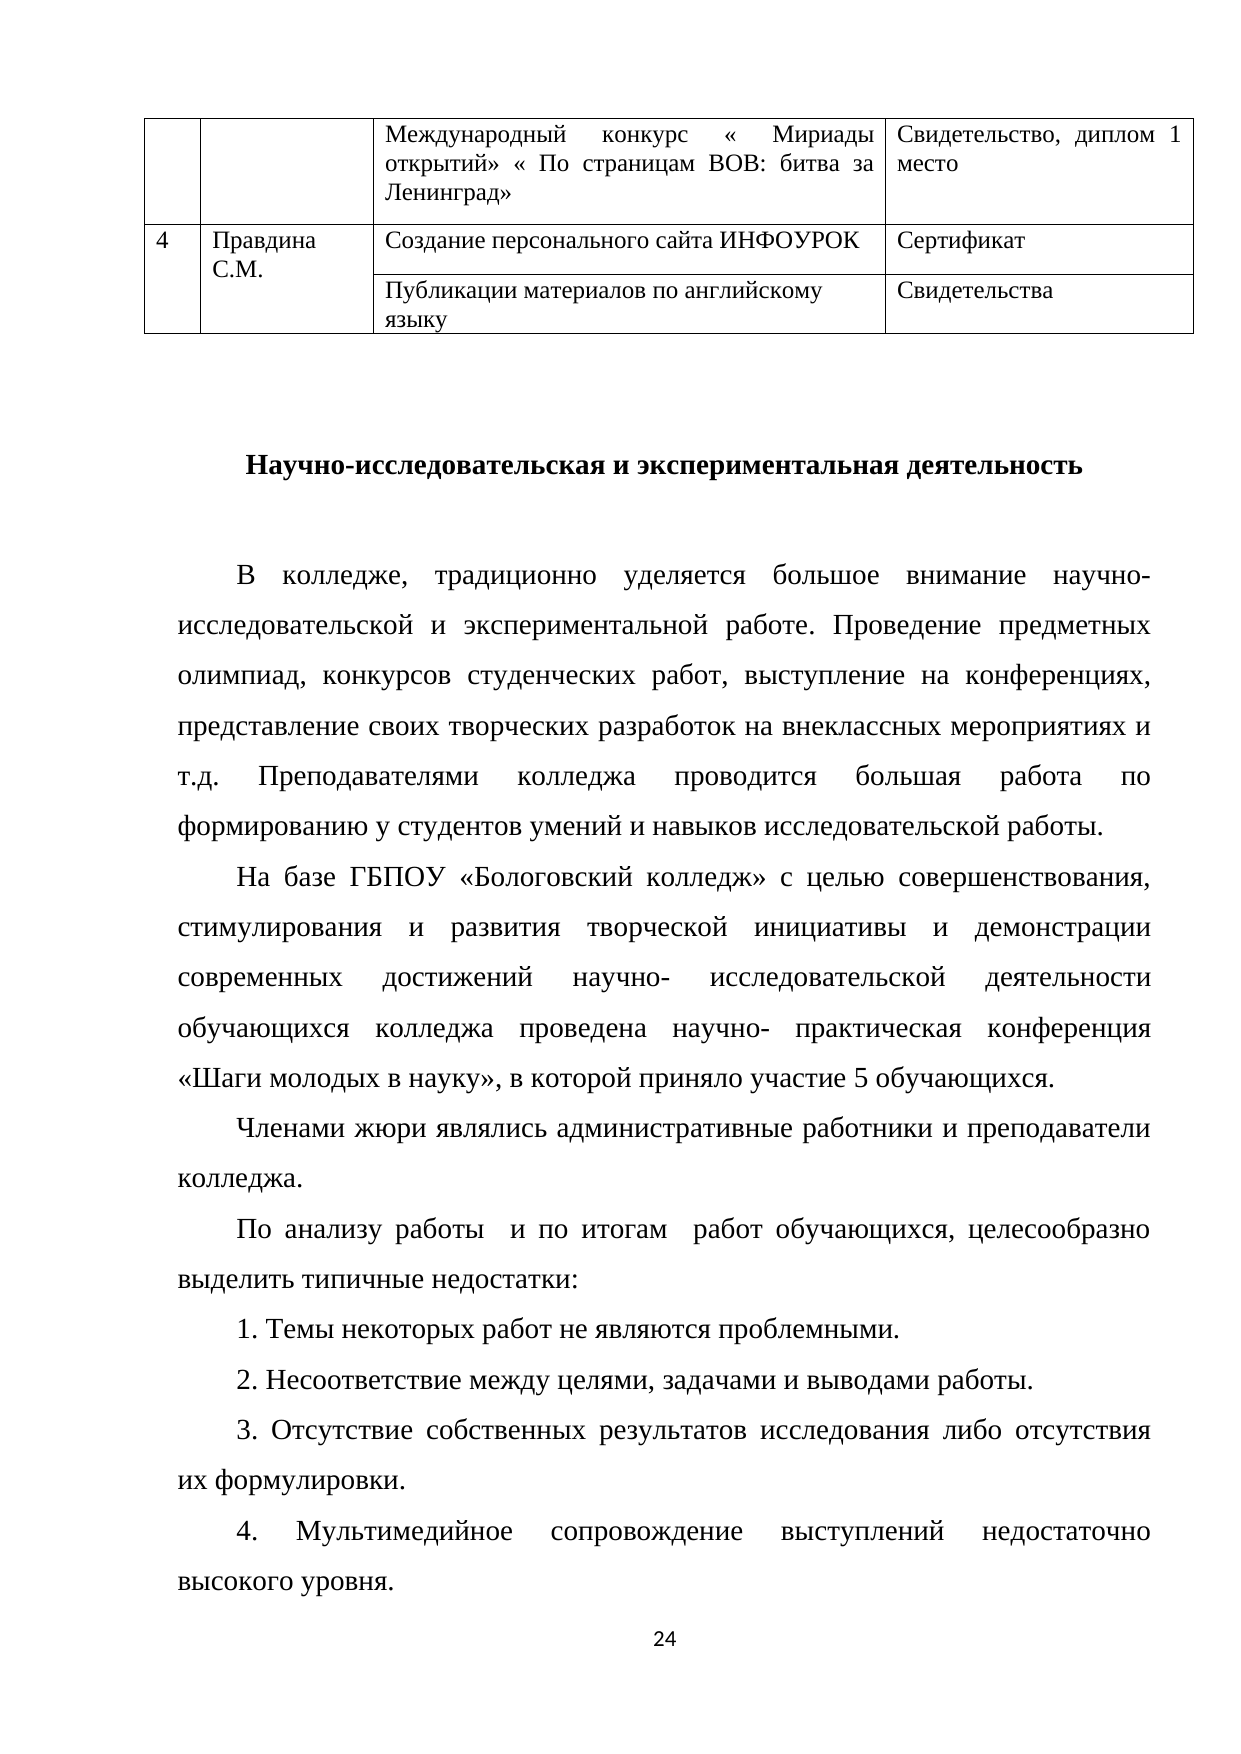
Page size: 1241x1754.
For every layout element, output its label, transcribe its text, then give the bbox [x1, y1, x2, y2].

table_cell Свидетельства [886, 275, 1193, 333]
table_cell Создание персонального сайта ИНФОУРОК [374, 225, 885, 274]
text По анализу работы и по итогам работ обучающихся, целесообразно выделить типичные недостатки: [177, 1211, 1152, 1295]
text На базе ГБПОУ «Бологовский колледж» с целью совершенствования, стимулирования и развития творческой инициативы и демонстрации современных достижений научно- исследовательской деятельности обучающихся колледжа проведена научно- практическая конференция «Шаги молодых в науку», в которой приняло участие 5 обучающихся. [177, 859, 1152, 1093]
table_cell Сертификат [886, 225, 1193, 274]
table_cell Правдина С.М. [201, 225, 373, 333]
text В колледже, традиционно уделяется большое внимание научно- исследовательской и экспериментальной работе. Проведение предметных олимпиад, конкурсов студенческих работ, выступление на конференциях, представление своих творческих разработок на внеклассных мероприятиях и т.д. Преподавателями колледжа проводится большая работа по формированию у студентов умений и навыков исследовательской работы. [177, 557, 1152, 842]
table_cell Международный конкурс « Мириады открытий» « По страницам ВОВ: битва за Ленинград» [374, 119, 885, 224]
text 2. Несоответствие между целями, задачами и выводами работы. [177, 1362, 1152, 1395]
text 4. Мультимедийное сопровождение выступлений недостаточно высокого уровня. [177, 1513, 1152, 1597]
text 1. Темы некоторых работ не являются проблемными. [177, 1312, 1152, 1345]
text 3. Отсутствие собственных результатов исследования либо отсутствия их формулировки. [177, 1412, 1152, 1496]
text Научно-исследовательская и экспериментальная деятельность [177, 447, 1152, 481]
text Членами жюри являлись административные работники и преподаватели колледжа. [177, 1110, 1152, 1194]
table_cell Свидетельство, диплом 1 место [886, 119, 1193, 224]
table_cell 4 [145, 225, 200, 333]
table_cell Публикации материалов по английскому языку [374, 275, 885, 333]
